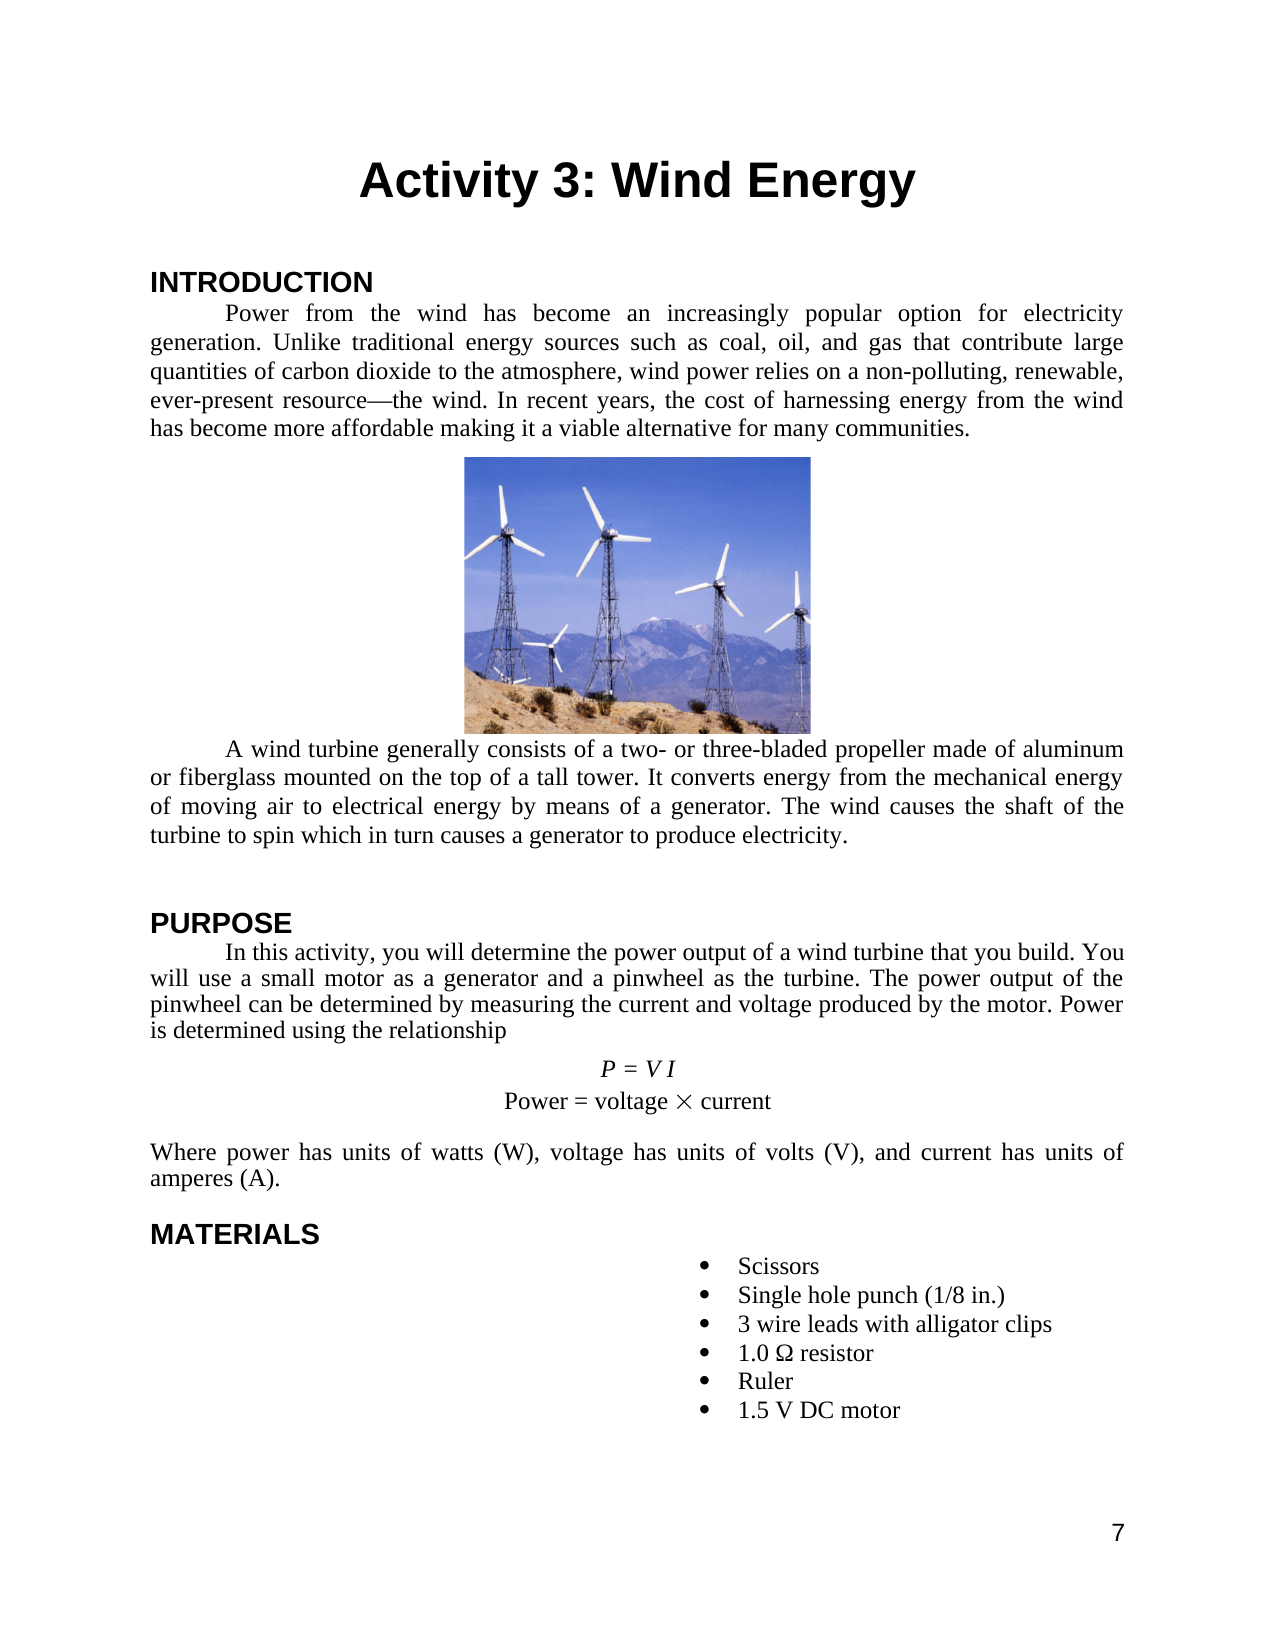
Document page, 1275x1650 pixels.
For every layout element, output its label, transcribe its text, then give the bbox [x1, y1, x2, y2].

picture [464, 457, 811, 734]
text In this activity, you will determine the power output of a wind turbine that you build. You will use a small motor as a generator and a pinwheel as the turbine. The power output of the pinwheel can be determined by measuring the current and voltage produced by the motor. Power is determined using the relationship [150, 940, 1125, 1044]
text Power = voltage current [150, 1089, 1125, 1115]
text Where power has units of watts (W), voltage has units of volts (V), and current has units of amperes (A). [150, 1140, 1125, 1192]
text INTRODUCTION [150, 265, 1125, 298]
text Activity 3: Wind Energy [150, 150, 1125, 207]
list MATERIALS [150, 1217, 1125, 1250]
text A wind turbine generally consists of a two- or three-bladed propeller made of aluminum or fiberglass mounted on the top of a tall tower. It converts energy from the mechanical energy of moving air to electrical energy by means of a generator. The wind causes the shaft of the turbine to spin which in turn causes a generator to produce electricity. [150, 442, 1125, 849]
text P = V I [150, 1056, 1125, 1082]
text Power from the wind has become an increasingly popular option for electricity generation. Unlike traditional energy sources such as coal, oil, and gas that contribute large quantities of carbon dioxide to the atmosphere, wind power relies on a non-polluting, renewable, ever-present resource—the wind. In recent years, the cost of harnessing energy from the wind has become more affordable making it a viable alternative for many communities. [150, 298, 1125, 442]
text PURPOSE [150, 906, 1125, 940]
